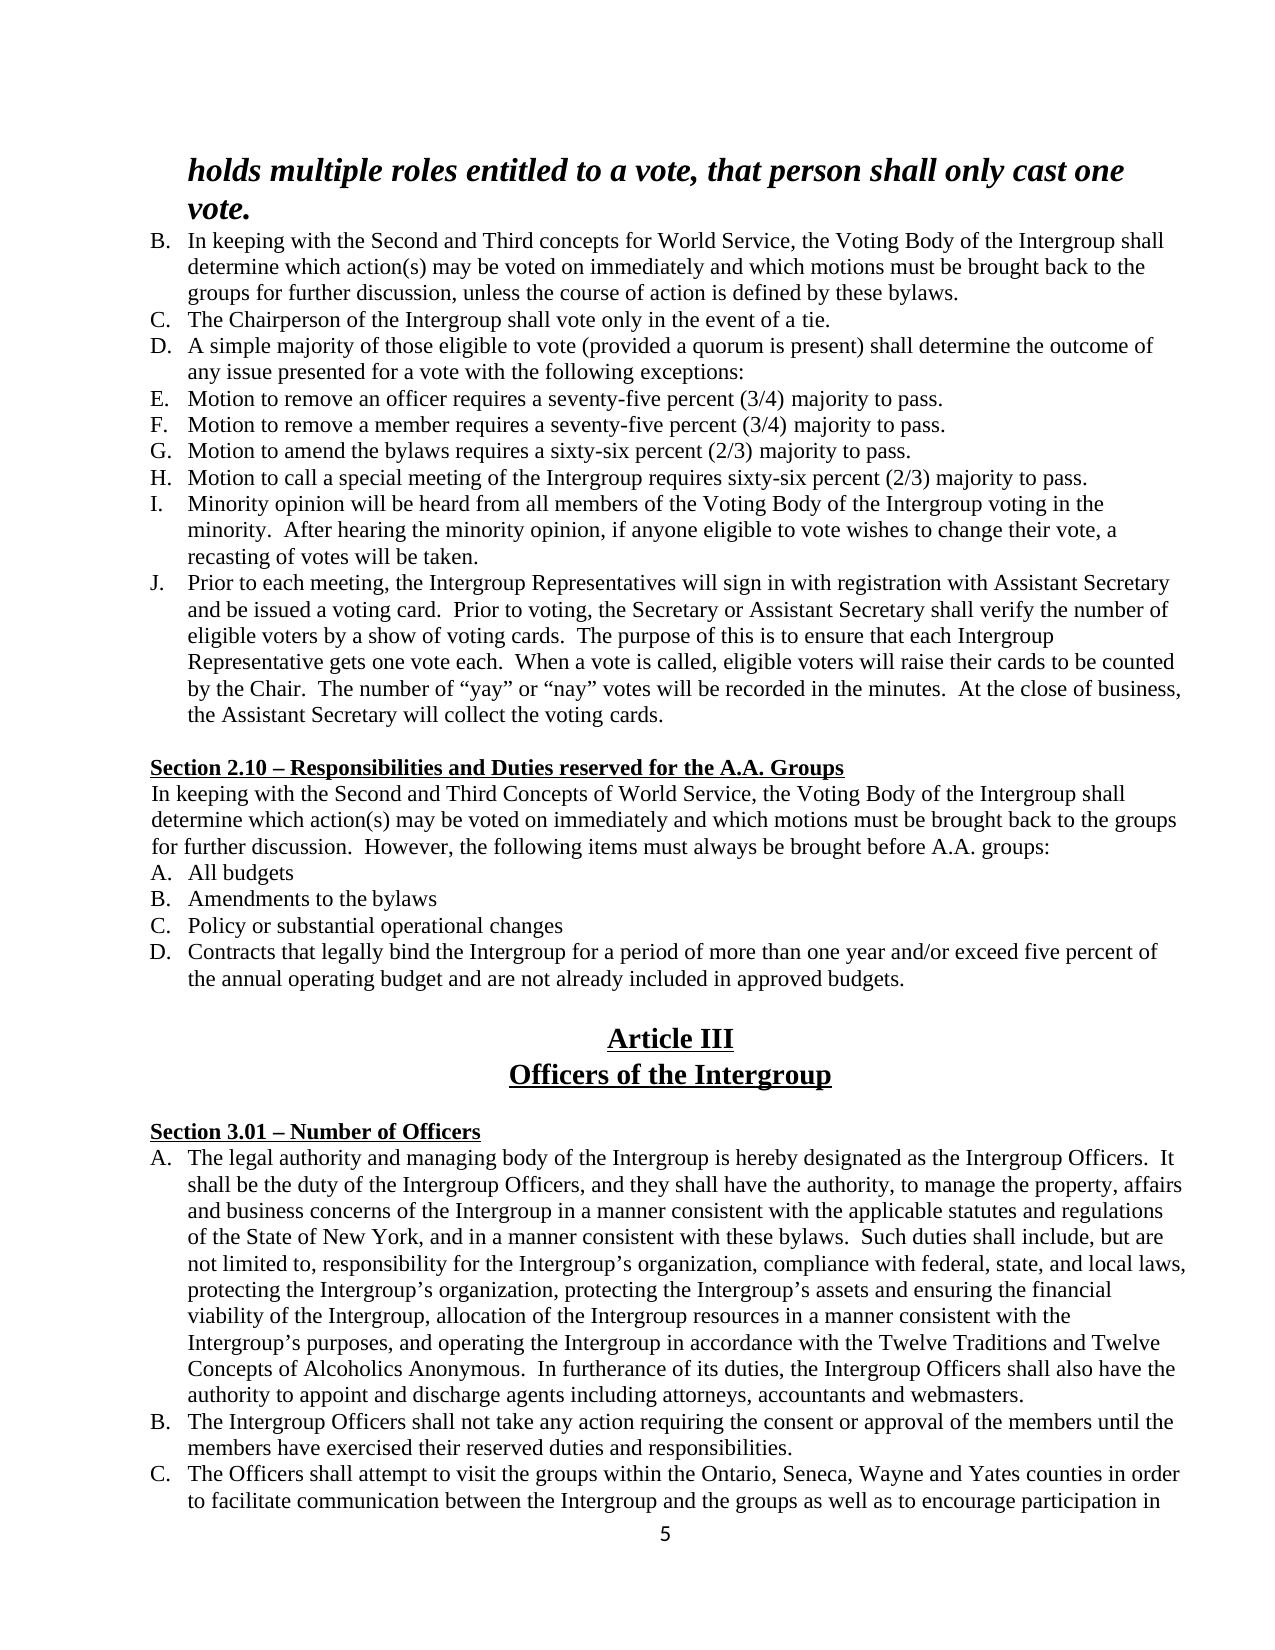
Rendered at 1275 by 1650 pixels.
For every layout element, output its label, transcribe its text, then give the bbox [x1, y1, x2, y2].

subtitle Section 3.01 – Number of Officers [150, 1118, 1189, 1144]
list The Intergroup Officers shall not take any action requiring the consent or approval of the members until the members have exercised their reserved duties and responsibilities. [150, 1408, 1189, 1461]
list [150, 150, 1189, 227]
list The legal authority and managing body of the Intergroup is hereby designated as the Intergroup Officers. It shall be the duty of the Intergroup Officers, and they shall have the authority, to manage the property, affairs and business concerns of the Intergroup in a manner consistent with the applicable statutes and regulations of the State of New York, and in a manner consistent with these bylaws. Such duties shall include, but are not limited to, responsibility for the Intergroup’s organization, compliance with federal, state, and local laws, protecting the Intergroup’s organization, protecting the Intergroup’s assets and ensuring the financial viability of the Intergroup, allocation of the Intergroup resources in a manner consistent with the Intergroup’s purposes, and operating the Intergroup in accordance with the Twelve Traditions and Twelve Concepts of Alcoholics Anonymous. In furtherance of its duties, the Intergroup Officers shall also have the authority to appoint and discharge agents including attorneys, accountants and webmasters. [150, 1144, 1189, 1408]
text In keeping with the Second and Third Concepts of World Service, the Voting Body of the Intergroup shall determine which action(s) may be voted on immediately and which motions must be brought back to the groups for further discussion. However, the following items must always be brought before A.A. groups: [151, 780, 1189, 859]
subtitle Section 2.10 – Responsibilities and Duties reserved for the A.A. Groups [150, 754, 1189, 780]
list Motion to amend the bylaws requires a sixty-six percent (2/3) majority to pass. [150, 437, 1189, 464]
list Contracts that legally bind the Intergroup for a period of more than one year and/or exceed five percent of the annual operating budget and are not already included in approved budgets. [149, 938, 1189, 991]
list Minority opinion will be heard from all members of the Voting Body of the Intergroup voting in the minority. After hearing the minority opinion, if anyone eligible to vote wishes to change their vote, a recasting of votes will be taken. [150, 490, 1189, 569]
text Officers of the Intergroup [151, 1056, 1189, 1092]
subtitle Article III [151, 1021, 1189, 1056]
list Motion to remove an officer requires a seventy-five percent (3/4) majority to pass. [150, 385, 1189, 411]
list Motion to remove a member requires a seventy-five percent (3/4) majority to pass. [150, 411, 1189, 437]
list Amendments to the bylaws [150, 886, 1189, 912]
list Motion to call a special meeting of the Intergroup requires sixty-six percent (2/3) majority to pass. [150, 464, 1189, 490]
list Policy or substantial operational changes [150, 912, 1189, 938]
list Prior to each meeting, the Intergroup Representatives will sign in with registration with Assistant Secretary and be issued a voting card. Prior to voting, the Secretary or Assistant Secretary shall verify the number of eligible voters by a show of voting cards. The purpose of this is to ensure that each Intergroup Representative gets one vote each. When a vote is called, eligible voters will raise their cards to be counted by the Chair. The number of “yay” or “nay” votes will be recorded in the minutes. At the close of business, the Assistant Secretary will collect the voting cards. [150, 569, 1189, 727]
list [150, 1461, 1189, 1513]
list The Chairperson of the Intergroup shall vote only in the event of a tie. [150, 306, 1189, 332]
list A simple majority of those eligible to vote (provided a quorum is present) shall determine the outcome of any issue presented for a vote with the following exceptions: [150, 332, 1189, 385]
list All budgets [150, 859, 1189, 886]
list In keeping with the Second and Third concepts for World Service, the Voting Body of the Intergroup shall determine which action(s) may be voted on immediately and which motions must be brought back to the groups for further discussion, unless the course of action is defined by these bylaws. [150, 227, 1189, 306]
